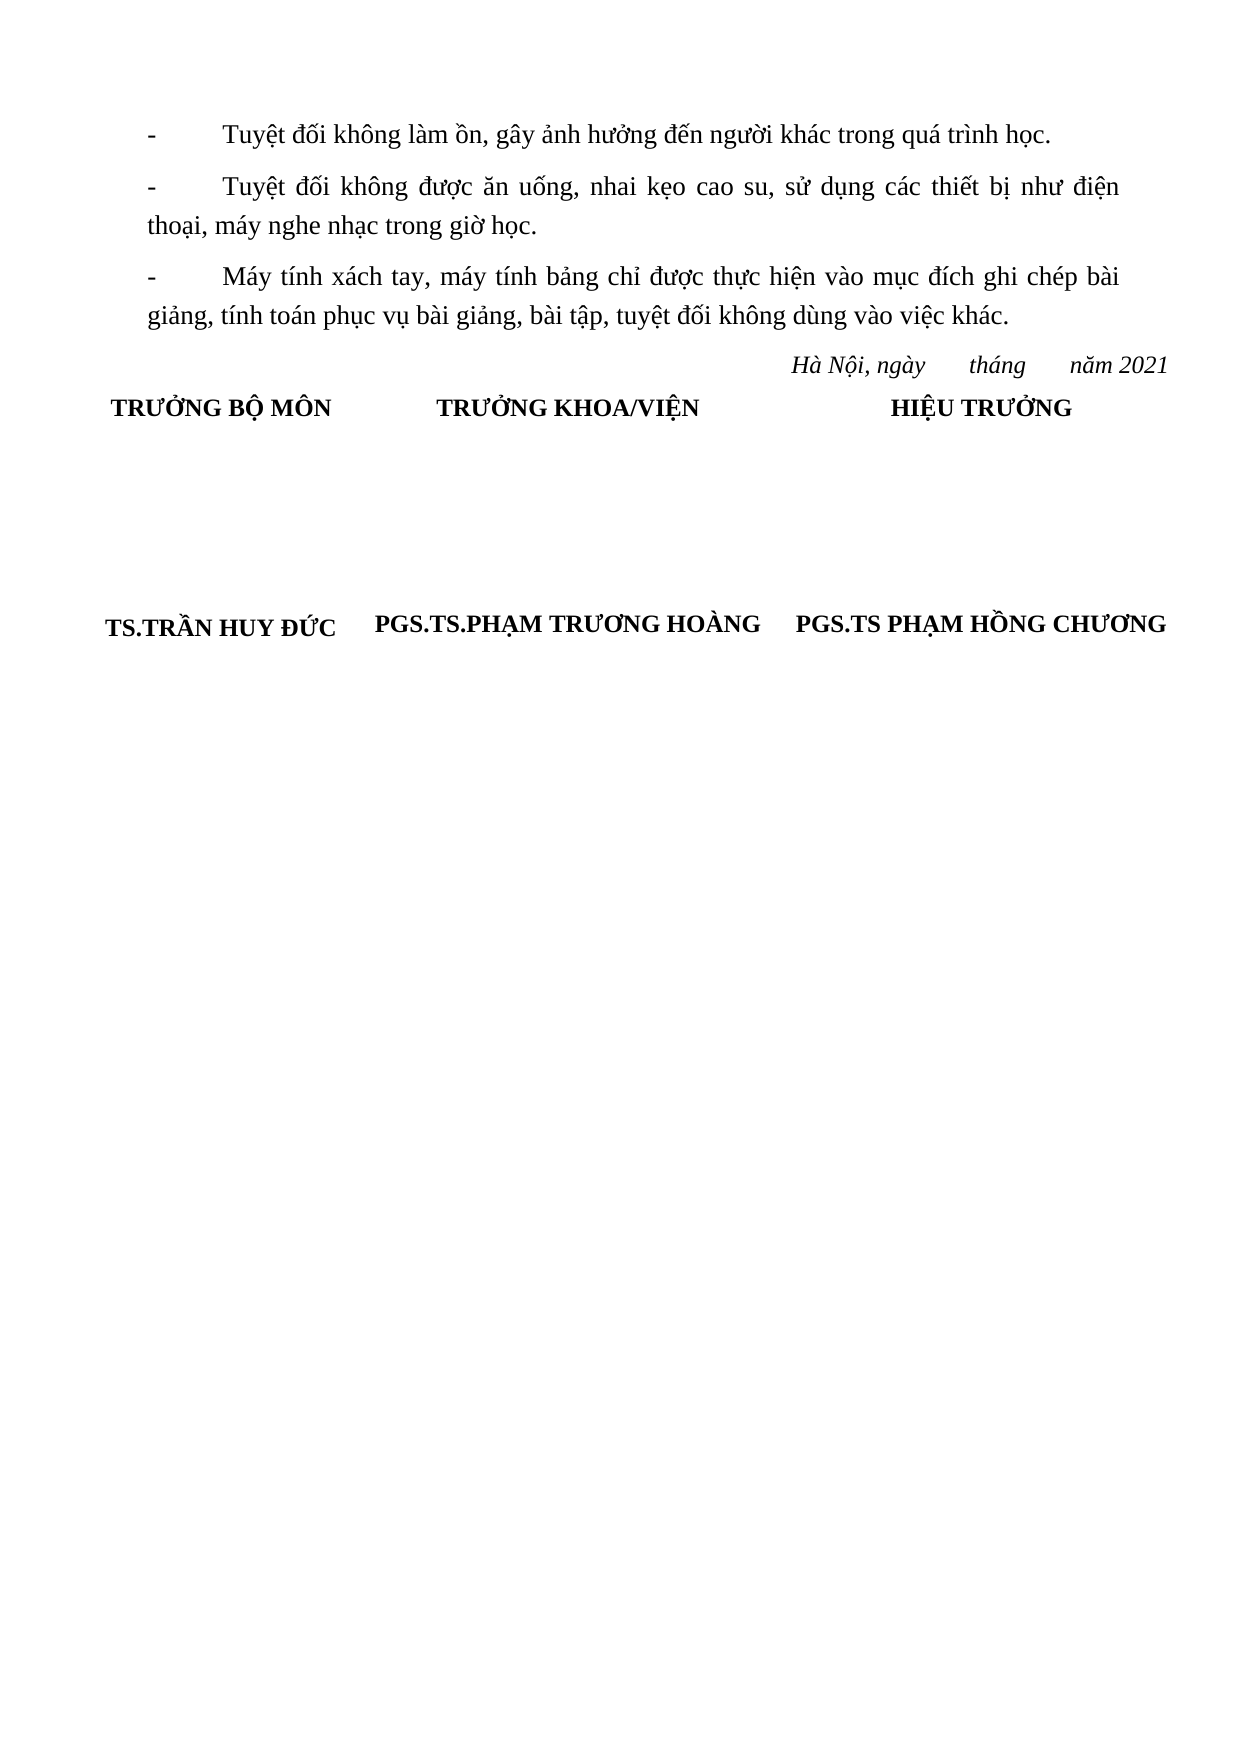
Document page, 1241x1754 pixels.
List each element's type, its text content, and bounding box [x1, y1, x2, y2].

list Máy tính xách tay, máy tính bảng chỉ được thực hiện vào mục đích ghi chép bài giảng, tính toán phục vụ bài giảng, bài tập, tuyệt đối không dùng vào việc khác. [147, 260, 1122, 330]
table_header TRƯỞNG BỘ MÔN TS.TRẦN HUY ĐỨC [81, 350, 361, 657]
table_header Hà Nội, ngày tháng năm 2021 HIỆU TRƯỞNG PGS.TS PHẠM HỒNG CHƯƠNG [775, 350, 1188, 657]
list Tuyệt đối không được ăn uống, nhai kẹo cao su, sử dụng các thiết bị như điện thoại, máy nghe nhạc trong giờ học. [147, 170, 1122, 240]
list Tuyệt đối không làm ồn, gây ảnh hưởng đến người khác trong quá trình học. [147, 118, 1122, 150]
table_header TRƯỞNG KHOA/VIỆN PGS.TS.PHẠM TRƯƠNG HOÀNG [361, 350, 774, 657]
